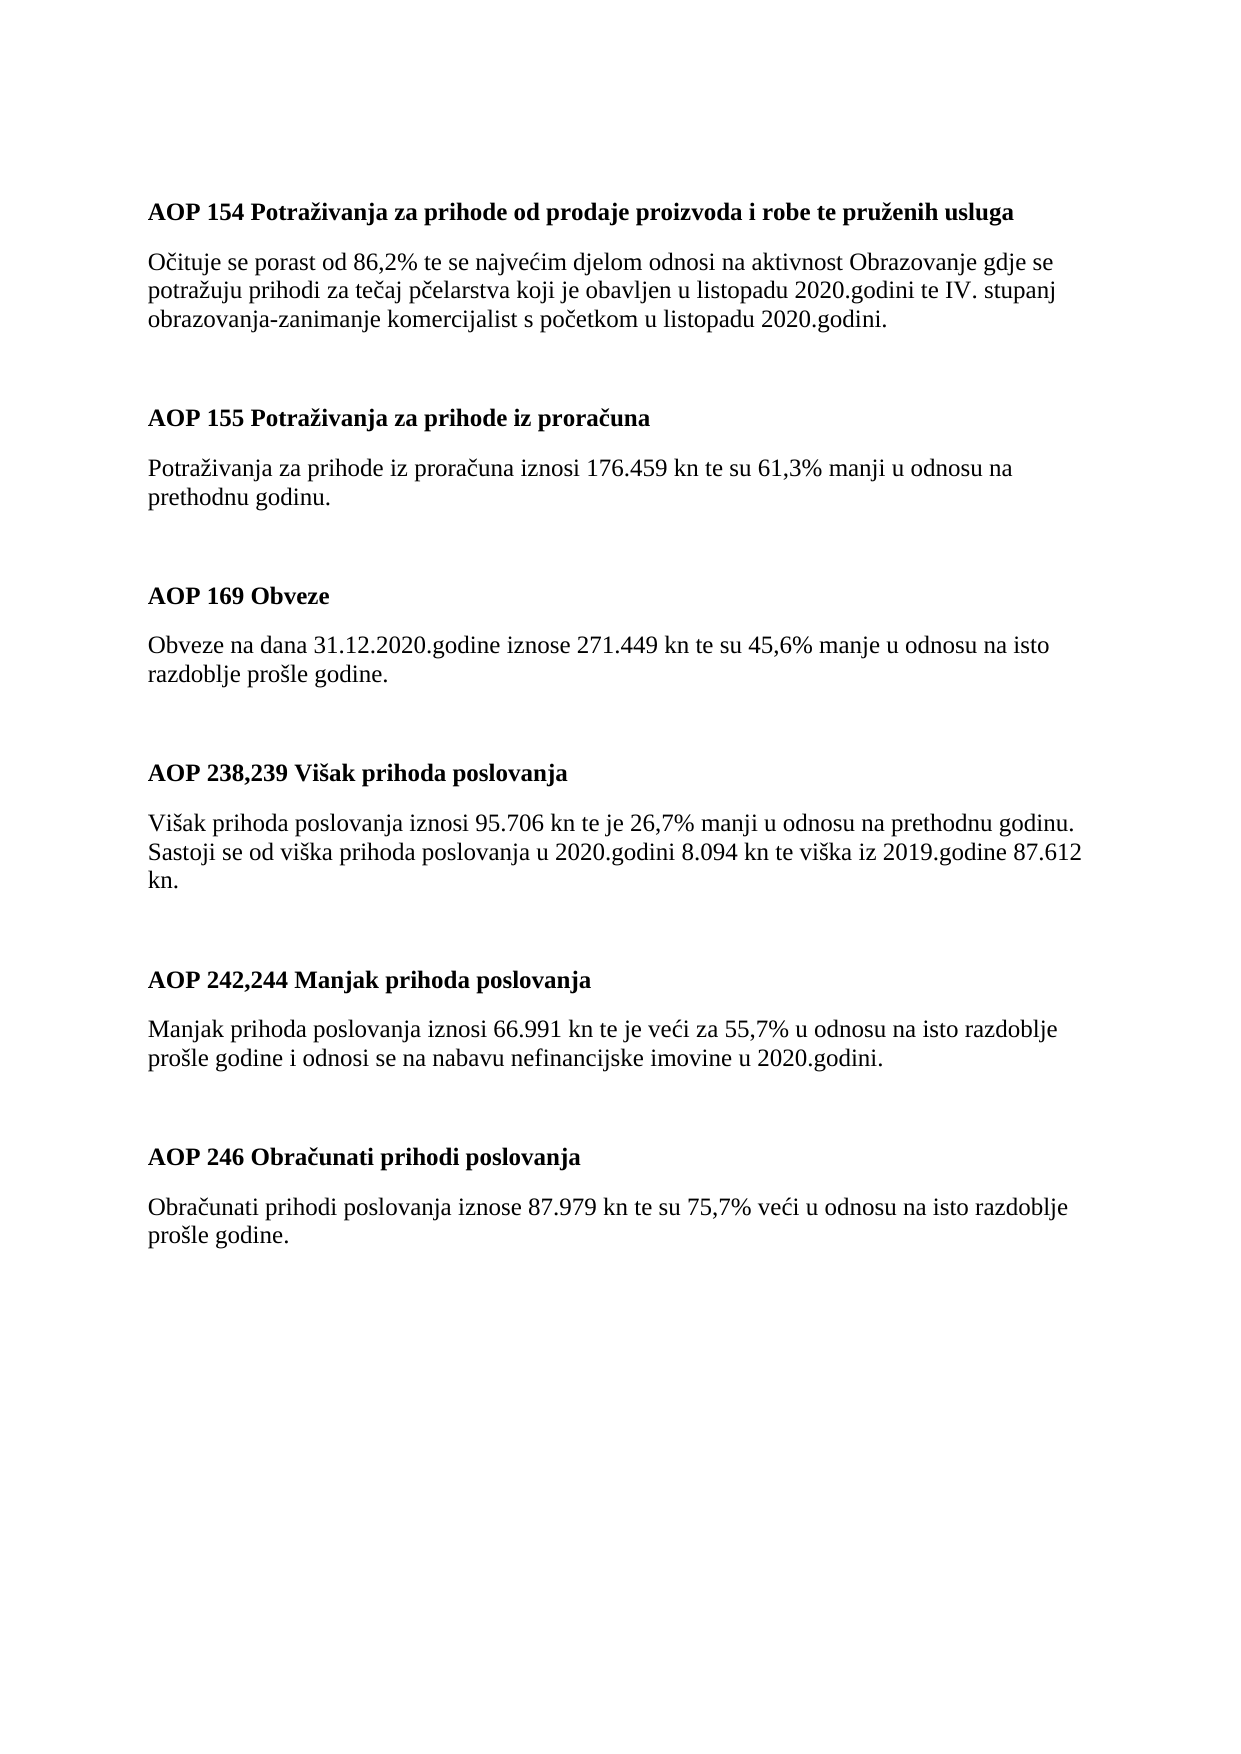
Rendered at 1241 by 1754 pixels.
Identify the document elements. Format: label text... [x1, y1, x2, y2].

text Očituje se porast od 86,2% te se najvećim djelom odnosi na aktivnost Obrazovanje gdje se potražuju prihodi za tečaj pčelarstva koji je obavljen u listopadu 2020.godini te IV. stupanj obrazovanja-zanimanje komercijalist s početkom u listopadu 2020.godini. [148, 247, 1093, 333]
text AOP 154 Potraživanja za prihode od prodaje proizvoda i robe te pruženih usluga [148, 197, 1093, 226]
text Obračunati prihodi poslovanja iznose 87.979 kn te su 75,7% veći u odnosu na isto razdoblje prošle godine. [148, 1192, 1093, 1249]
text AOP 242,244 Manjak prihoda poslovanja [148, 965, 1093, 993]
text Obveze na dana 31.12.2020.godine iznose 271.449 kn te su 45,6% manje u odnosu na isto razdoblje prošle godine. [148, 631, 1093, 688]
text AOP 155 Potraživanja za prihode iz proračuna [148, 403, 1093, 432]
text Potraživanja za prihode iz proračuna iznosi 176.459 kn te su 61,3% manji u odnosu na prethodnu godinu. [148, 453, 1093, 511]
text Manjak prihoda poslovanja iznosi 66.991 kn te je veći za 55,7% u odnosu na isto razdoblje prošle godine i odnosi se na nabavu nefinancijske imovine u 2020.godini. [148, 1014, 1093, 1072]
text AOP 246 Obračunati prihodi poslovanja [148, 1142, 1093, 1171]
text AOP 169 Obveze [148, 581, 1093, 610]
text Višak prihoda poslovanja iznosi 95.706 kn te je 26,7% manji u odnosu na prethodnu godinu. Sastoji se od viška prihoda poslovanja u 2020.godini 8.094 kn te viška iz 2019.godine 87.612 kn. [148, 808, 1093, 894]
text AOP 238,239 Višak prihoda poslovanja [148, 758, 1093, 787]
